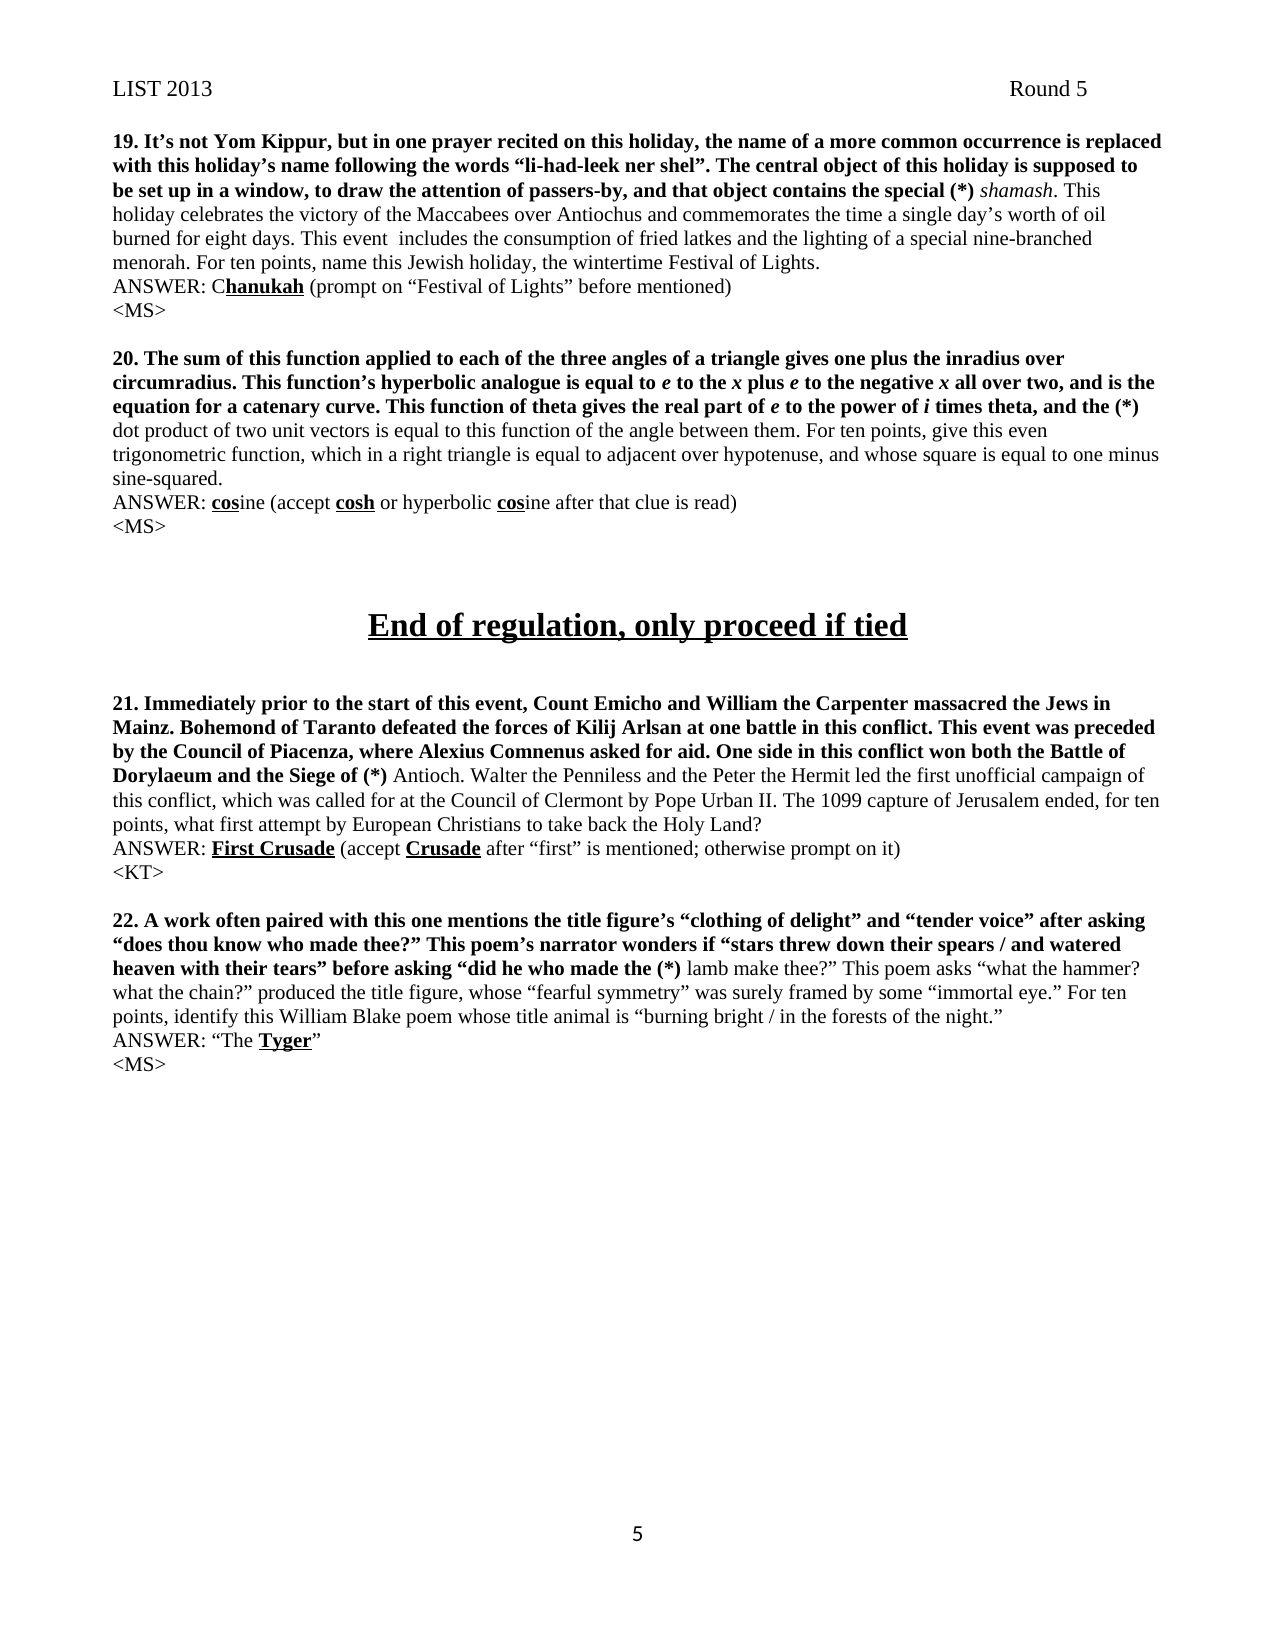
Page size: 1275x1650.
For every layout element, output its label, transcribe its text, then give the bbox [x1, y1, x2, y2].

text End of regulation, only proceed if tied [112, 605, 1162, 643]
text 19. It’s not Yom Kippur, but in one prayer recited on this holiday, the name of a more common occurrence is replaced with this holiday’s name following the words “li-had-leek ner shel”. The central object of this holiday is supposed to be set up in a window, to draw the attention of passers-by, and that object contains the special (*) shamash. This holiday celebrates the victory of the Maccabees over Antiochus and commemorates the time a single day’s worth of oil burned for eight days. This event includes the consumption of fried latkes and the lighting of a special nine-branched menorah. For ten points, name this Jewish holiday, the wintertime Festival of Lights. ANSWER: Chanukah (prompt on “Festival of Lights” before mentioned) <MS> 20. The sum of this function applied to each of the three angles of a triangle gives one plus the inradius over circumradius. This function’s hyperbolic analogue is equal to e to the x plus e to the negative x all over two, and is the equation for a catenary curve. This function of theta gives the real part of e to the power of i times theta, and the (*) dot product of two unit vectors is equal to this function of the angle between them. For ten points, give this even trigonometric function, which in a right triangle is equal to adjacent over hypotenuse, and whose square is equal to one minus sine-squared. ANSWER: cosine (accept cosh or hyperbolic cosine after that clue is read) <MS> [112, 129, 1162, 566]
text 21. Immediately prior to the start of this event, Count Emicho and William the Carpenter massacred the Jews in Mainz. Bohemond of Taranto defeated the forces of Kilij Arlsan at one battle in this conflict. This event was preceded by the Council of Piacenza, where Alexius Comnenus asked for aid. One side in this conflict won both the Battle of Dorylaeum and the Siege of (*) Antioch. Walter the Penniless and the Peter the Hermit led the first unofficial campaign of this conflict, which was called for at the Council of Clermont by Pope Urban II. The 1099 capture of Jerusalem ended, for ten points, what first attempt by European Christians to take back the Holy Land? ANSWER: First Crusade (accept Crusade after “first” is mentioned; otherwise prompt on it) <KT> 22. A work often paired with this one mentions the title figure’s “clothing of delight” and “tender voice” after asking “does thou know who made thee?” This poem’s narrator wonders if “stars threw down their spears / and watered heaven with their tears” before asking “did he who made the (*) lamb make thee?” This poem asks “what the hammer? what the chain?” produced the title figure, whose “fearful symmetry” was surely framed by some “immortal eye.” For ten points, identify this William Blake poem whose title animal is “burning bright / in the forests of the night.” ANSWER: “The Tyger” <MS> [112, 667, 1162, 1104]
